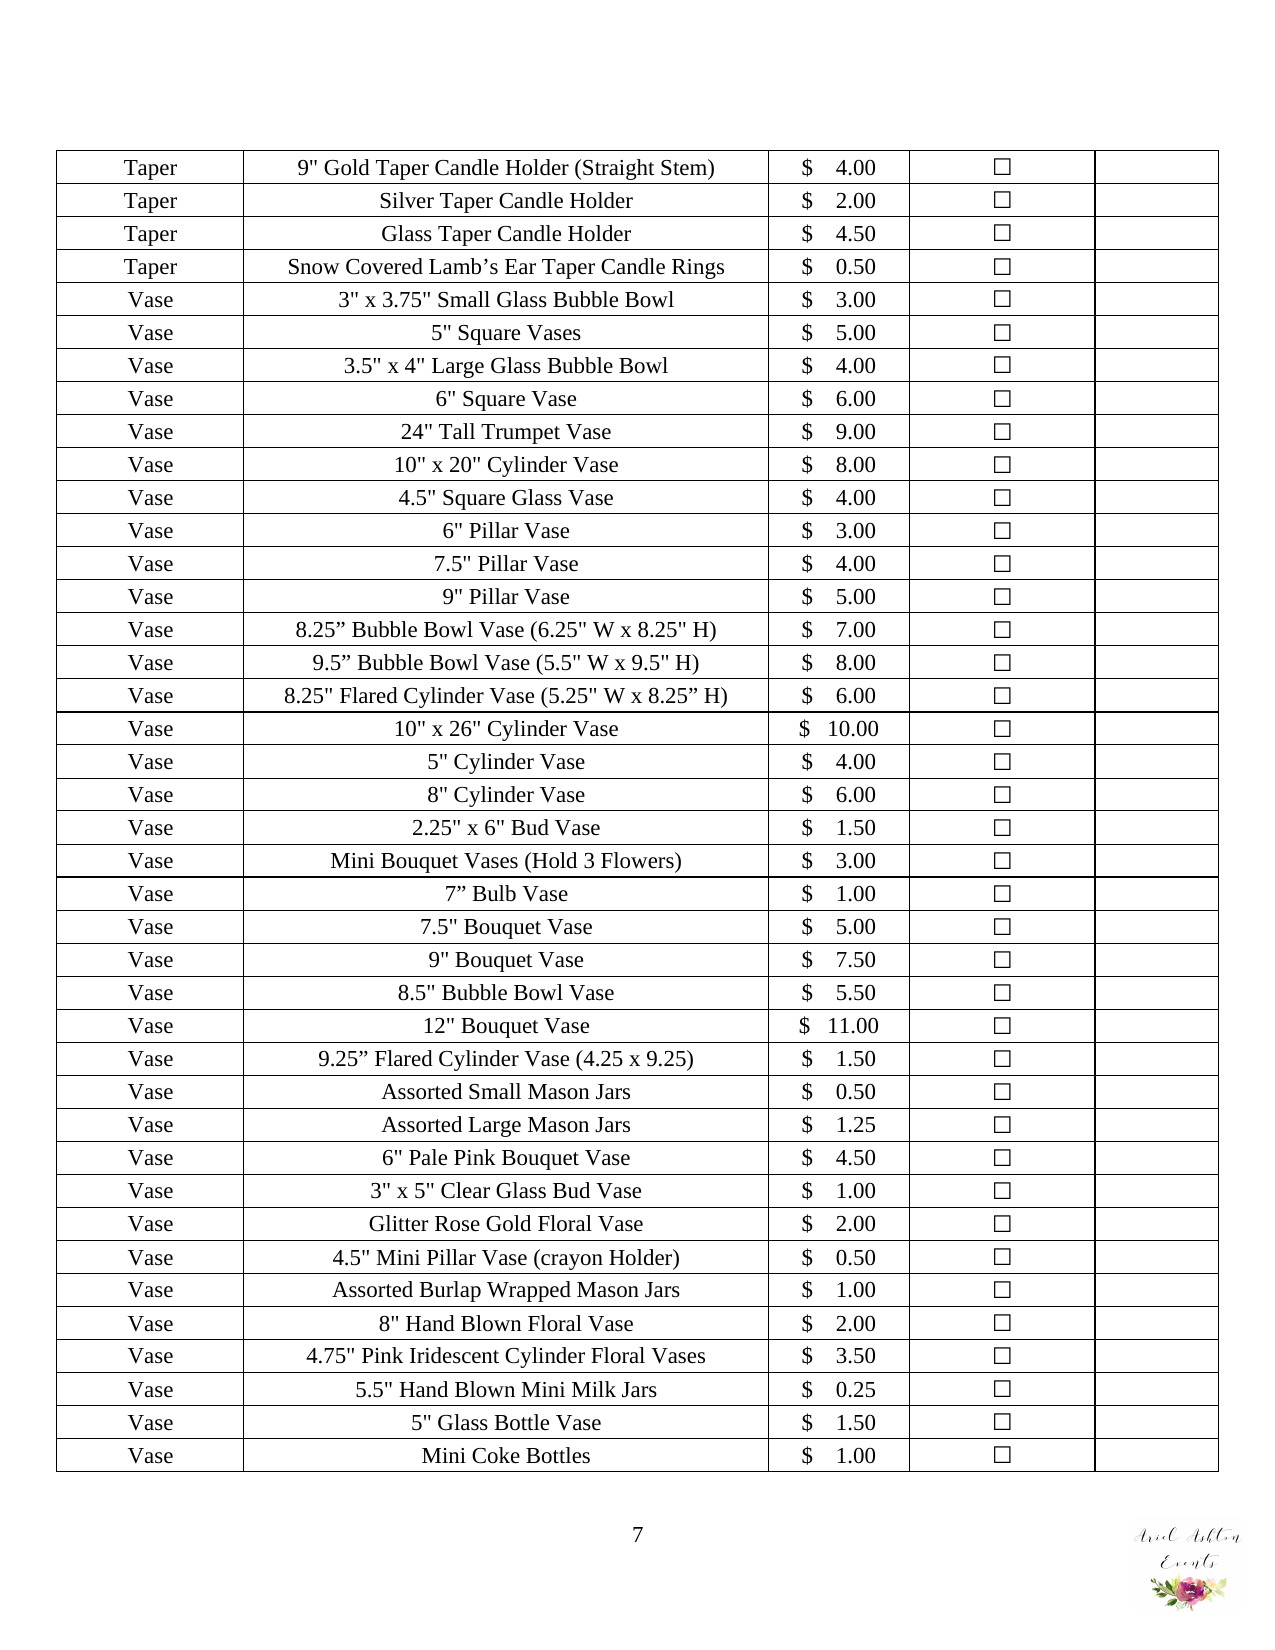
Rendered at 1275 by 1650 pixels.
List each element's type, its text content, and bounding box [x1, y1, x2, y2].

table_cell $ 11.00 [769, 1010, 909, 1042]
table_cell $ 5.50 [769, 977, 909, 1008]
table_cell Vase [57, 1175, 243, 1207]
table_cell [1096, 1175, 1218, 1207]
table_cell [1096, 1208, 1218, 1240]
table_cell 5" Cylinder Vase [244, 745, 768, 777]
table_cell $ 3.00 [769, 845, 909, 876]
table_cell $ 1.00 [769, 1274, 909, 1306]
table_cell [1096, 1109, 1218, 1141]
table_cell [1096, 481, 1218, 513]
table_cell Vase [57, 349, 243, 381]
table_cell [1096, 613, 1218, 645]
table_cell $ 4.00 [769, 151, 909, 183]
table_cell [1096, 845, 1218, 876]
table_cell Mini Bouquet Vases (Hold 3 Flowers) [244, 845, 768, 876]
table_cell [1096, 646, 1218, 678]
table_cell 8.25” Bubble Bowl Vase (6.25" W x 8.25" H) [244, 613, 768, 645]
table_cell Vase [57, 845, 243, 876]
table_cell [1096, 415, 1218, 447]
table_cell Vase [57, 514, 243, 546]
table_cell 9.5” Bubble Bowl Vase (5.5" W x 9.5" H) [244, 646, 768, 678]
table_cell $ 2.00 [769, 184, 909, 216]
table_cell $ 4.00 [769, 349, 909, 381]
table_cell [1096, 580, 1218, 612]
table_cell $ 9.00 [769, 415, 909, 447]
table_cell 4.75" Pink Iridescent Cylinder Floral Vases [244, 1340, 768, 1372]
table_cell Vase [57, 1439, 243, 1471]
table_cell $ 5.00 [769, 316, 909, 348]
table_cell 5" Glass Bottle Vase [244, 1406, 768, 1438]
table_cell [1096, 349, 1218, 381]
table_cell Vase [57, 448, 243, 480]
table_cell [1096, 1274, 1218, 1306]
table_cell [1096, 1076, 1218, 1108]
table_cell $ 1.50 [769, 811, 909, 843]
table_cell Vase [57, 811, 243, 843]
table_cell [1096, 1307, 1218, 1339]
table_cell 3" x 3.75" Small Glass Bubble Bowl [244, 283, 768, 315]
table_cell Vase [57, 316, 243, 348]
table_cell 9" Pillar Vase [244, 580, 768, 612]
table_cell $ 4.50 [769, 1142, 909, 1174]
table_cell Vase [57, 646, 243, 678]
table_cell Vase [57, 481, 243, 513]
table_cell [1096, 547, 1218, 579]
table_cell $ 6.00 [769, 679, 909, 711]
table_cell $ 8.00 [769, 448, 909, 480]
table_cell [1096, 713, 1218, 744]
table_cell 5" Square Vases [244, 316, 768, 348]
table_cell $ 10.00 [769, 713, 909, 744]
table_cell $ 5.00 [769, 911, 909, 942]
table_cell $ 1.00 [769, 1175, 909, 1207]
table_cell Vase [57, 911, 243, 942]
table_cell [1096, 316, 1218, 348]
table_cell [1096, 779, 1218, 810]
table_cell $ 1.50 [769, 1406, 909, 1438]
table_cell [1096, 151, 1218, 183]
table_cell 3" x 5" Clear Glass Bud Vase [244, 1175, 768, 1207]
table_cell $ 4.00 [769, 547, 909, 579]
table_cell $ 7.00 [769, 613, 909, 645]
picture [1132, 1516, 1243, 1611]
table_cell $ 1.00 [769, 878, 909, 909]
table_cell 8" Cylinder Vase [244, 779, 768, 810]
table_cell $ 1.00 [769, 1439, 909, 1471]
table_cell $ 6.00 [769, 779, 909, 810]
table_cell [1096, 1142, 1218, 1174]
table_cell 9" Gold Taper Candle Holder (Straight Stem) [244, 151, 768, 183]
table_cell [1096, 745, 1218, 777]
table_cell $ 4.00 [769, 481, 909, 513]
table_cell [1096, 1241, 1218, 1273]
table_cell 3.5" x 4" Large Glass Bubble Bowl [244, 349, 768, 381]
table_cell 6" Pale Pink Bouquet Vase [244, 1142, 768, 1174]
table_cell 7.5" Pillar Vase [244, 547, 768, 579]
table_cell Vase [57, 1241, 243, 1273]
table_cell 8.5" Bubble Bowl Vase [244, 977, 768, 1008]
table_cell Vase [57, 1340, 243, 1372]
table_cell $ 3.00 [769, 283, 909, 315]
table_cell Vase [57, 977, 243, 1008]
table_cell Vase [57, 1406, 243, 1438]
table_cell 2.25" x 6" Bud Vase [244, 811, 768, 843]
table_cell Vase [57, 1142, 243, 1174]
table_cell Assorted Large Mason Jars [244, 1109, 768, 1141]
table_cell Taper [57, 151, 243, 183]
table_cell [1096, 878, 1218, 909]
table_cell 24" Tall Trumpet Vase [244, 415, 768, 447]
table_cell [1096, 382, 1218, 414]
table_cell 10" x 26" Cylinder Vase [244, 713, 768, 744]
table_cell [1096, 977, 1218, 1008]
table_cell 10" x 20" Cylinder Vase [244, 448, 768, 480]
table_cell Vase [57, 713, 243, 744]
table_cell 12" Bouquet Vase [244, 1010, 768, 1042]
table_cell 9" Bouquet Vase [244, 944, 768, 976]
table_cell 4.5" Mini Pillar Vase (crayon Holder) [244, 1241, 768, 1273]
table_cell [1096, 944, 1218, 976]
table_cell Silver Taper Candle Holder [244, 184, 768, 216]
table_cell [1096, 184, 1218, 216]
table_cell Vase [57, 1373, 243, 1405]
table_cell Vase [57, 1274, 243, 1306]
table_cell 8" Hand Blown Floral Vase [244, 1307, 768, 1339]
table_cell 9.25” Flared Cylinder Vase (4.25 x 9.25) [244, 1043, 768, 1074]
table_cell Assorted Small Mason Jars [244, 1076, 768, 1108]
table_cell $ 8.00 [769, 646, 909, 678]
table_cell [1096, 283, 1218, 315]
table_cell Taper [57, 250, 243, 282]
table_cell Assorted Burlap Wrapped Mason Jars [244, 1274, 768, 1306]
table_cell Snow Covered Lamb’s Ear Taper Candle Rings [244, 250, 768, 282]
table_cell [1096, 1439, 1218, 1471]
table_cell [1096, 1340, 1218, 1372]
table_cell 6" Square Vase [244, 382, 768, 414]
table_cell Vase [57, 944, 243, 976]
table_cell Vase [57, 415, 243, 447]
table_cell $ 6.00 [769, 382, 909, 414]
table_cell Vase [57, 1076, 243, 1108]
table_cell $ 3.50 [769, 1340, 909, 1372]
table_cell 5.5" Hand Blown Mini Milk Jars [244, 1373, 768, 1405]
table_cell [1096, 217, 1218, 249]
table_cell Glitter Rose Gold Floral Vase [244, 1208, 768, 1240]
table_cell $ 0.50 [769, 250, 909, 282]
table_cell Taper [57, 184, 243, 216]
table_cell [1096, 811, 1218, 843]
table_cell 8.25" Flared Cylinder Vase (5.25" W x 8.25” H) [244, 679, 768, 711]
table_cell $ 4.00 [769, 745, 909, 777]
table_cell $ 1.50 [769, 1043, 909, 1074]
table_cell Glass Taper Candle Holder [244, 217, 768, 249]
table_cell Vase [57, 382, 243, 414]
table_cell Vase [57, 1010, 243, 1042]
table_cell $ 1.25 [769, 1109, 909, 1141]
table_cell Vase [57, 547, 243, 579]
table_cell $ 0.25 [769, 1373, 909, 1405]
table_cell $ 7.50 [769, 944, 909, 976]
table_cell $ 2.00 [769, 1208, 909, 1240]
table_cell $ 2.00 [769, 1307, 909, 1339]
table_cell [1096, 911, 1218, 942]
table_cell [1096, 1373, 1218, 1405]
table_cell [1096, 1043, 1218, 1074]
table_cell 6" Pillar Vase [244, 514, 768, 546]
table_cell Vase [57, 745, 243, 777]
table_cell Vase [57, 283, 243, 315]
table_cell $ 5.00 [769, 580, 909, 612]
table_cell $ 4.50 [769, 217, 909, 249]
table_cell 4.5" Square Glass Vase [244, 481, 768, 513]
table_cell Vase [57, 1307, 243, 1339]
table_cell Vase [57, 613, 243, 645]
table_cell Vase [57, 1208, 243, 1240]
table_cell Taper [57, 217, 243, 249]
table_cell Vase [57, 580, 243, 612]
table_cell Vase [57, 779, 243, 810]
table_cell 7” Bulb Vase [244, 878, 768, 909]
table_cell $ 3.00 [769, 514, 909, 546]
table_cell 7.5" Bouquet Vase [244, 911, 768, 942]
table_cell $ 0.50 [769, 1076, 909, 1108]
table_cell [1096, 514, 1218, 546]
table_cell Vase [57, 1109, 243, 1141]
table_cell [1096, 679, 1218, 711]
table_cell Vase [57, 679, 243, 711]
table_cell [1096, 1406, 1218, 1438]
table_cell [1096, 1010, 1218, 1042]
table_cell [1096, 448, 1218, 480]
table_cell Vase [57, 878, 243, 909]
table_cell $ 0.50 [769, 1241, 909, 1273]
table_cell Vase [57, 1043, 243, 1074]
table_cell [1096, 250, 1218, 282]
table_cell Mini Coke Bottles [244, 1439, 768, 1471]
